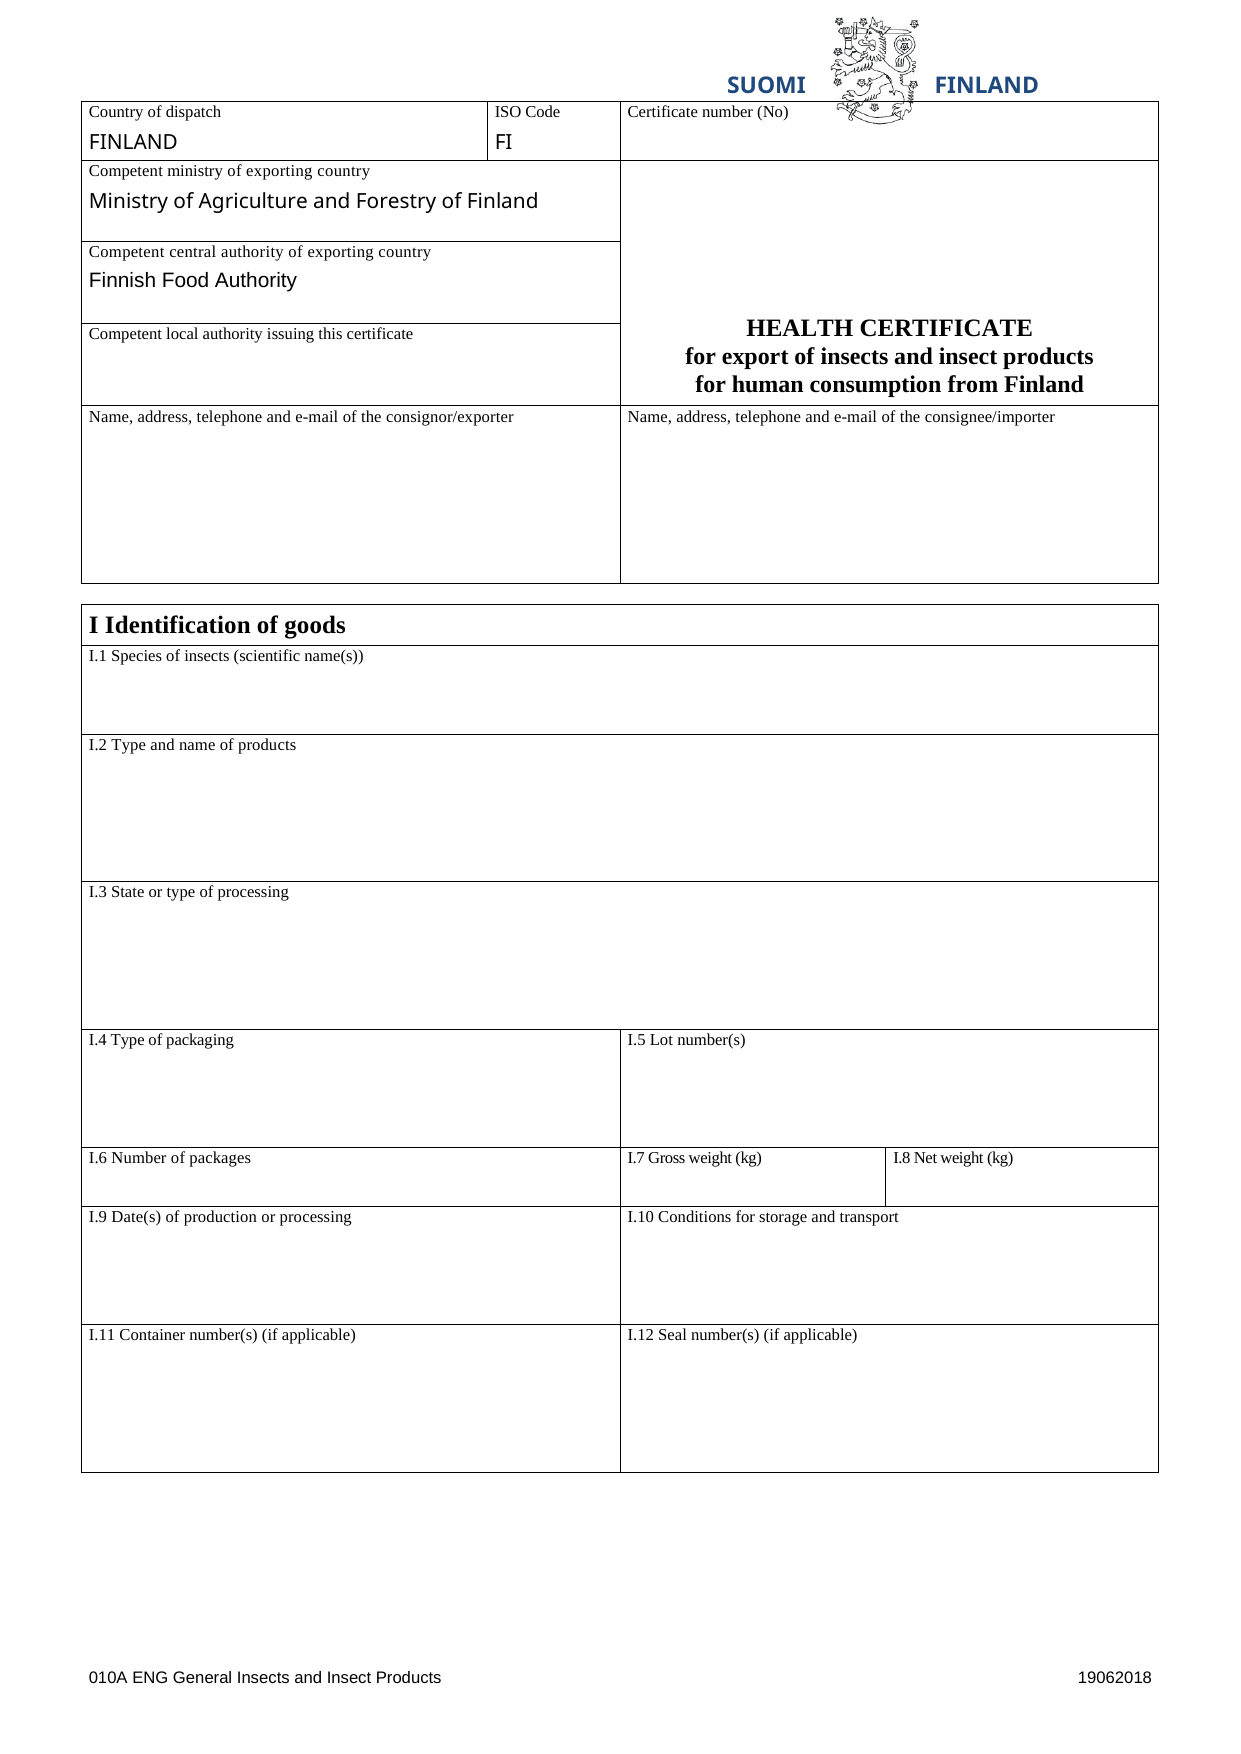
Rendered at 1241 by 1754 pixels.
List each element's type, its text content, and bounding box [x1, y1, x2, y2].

table_cell I.12 Seal number(s) (if applicable) [621, 1325, 1158, 1472]
table_header I Identification of goods [82, 605, 1158, 645]
table_cell I.3 State or type of processing [82, 882, 1158, 1029]
table_cell I.4 Type of packaging [82, 1030, 620, 1147]
table_cell Name, address, telephone and e-mail of the consignor/exporter [82, 406, 620, 582]
table_cell I.10 Conditions for storage and transport [621, 1207, 1158, 1324]
table_header Certificate number (No) [621, 102, 1158, 160]
table_cell I.6 Number of packages [82, 1148, 620, 1206]
table_cell I.11 Container number(s) (if applicable) [82, 1325, 620, 1472]
table_header ISO Code FI [488, 102, 620, 160]
table_cell I.7 Gross weight (kg) [621, 1148, 885, 1206]
table_header Country of dispatch FINLAND [82, 102, 487, 160]
table_cell I.9 Date(s) of production or processing [82, 1207, 620, 1324]
table_cell Competent ministry of exporting country Ministry of Agriculture and Forestry of Finland [82, 161, 620, 241]
table_cell Competent local authority issuing this certificate [82, 324, 620, 405]
table_cell I.8 Net weight (kg) [886, 1148, 1158, 1206]
table_cell Name, address, telephone and e-mail of the consignee/importer [621, 406, 1158, 582]
table_cell I.2 Type and name of products [82, 735, 1158, 881]
table_cell Competent central authority of exporting country Finnish Food Authority [82, 242, 620, 323]
table_cell health certificate for export of insects and insect products for human consumption from Finland [621, 161, 1158, 405]
picture [829, 14, 920, 101]
table_cell I.5 Lot number(s) [621, 1030, 1158, 1147]
table_cell I.1 Species of insects (scientific name(s)) [82, 646, 1158, 733]
